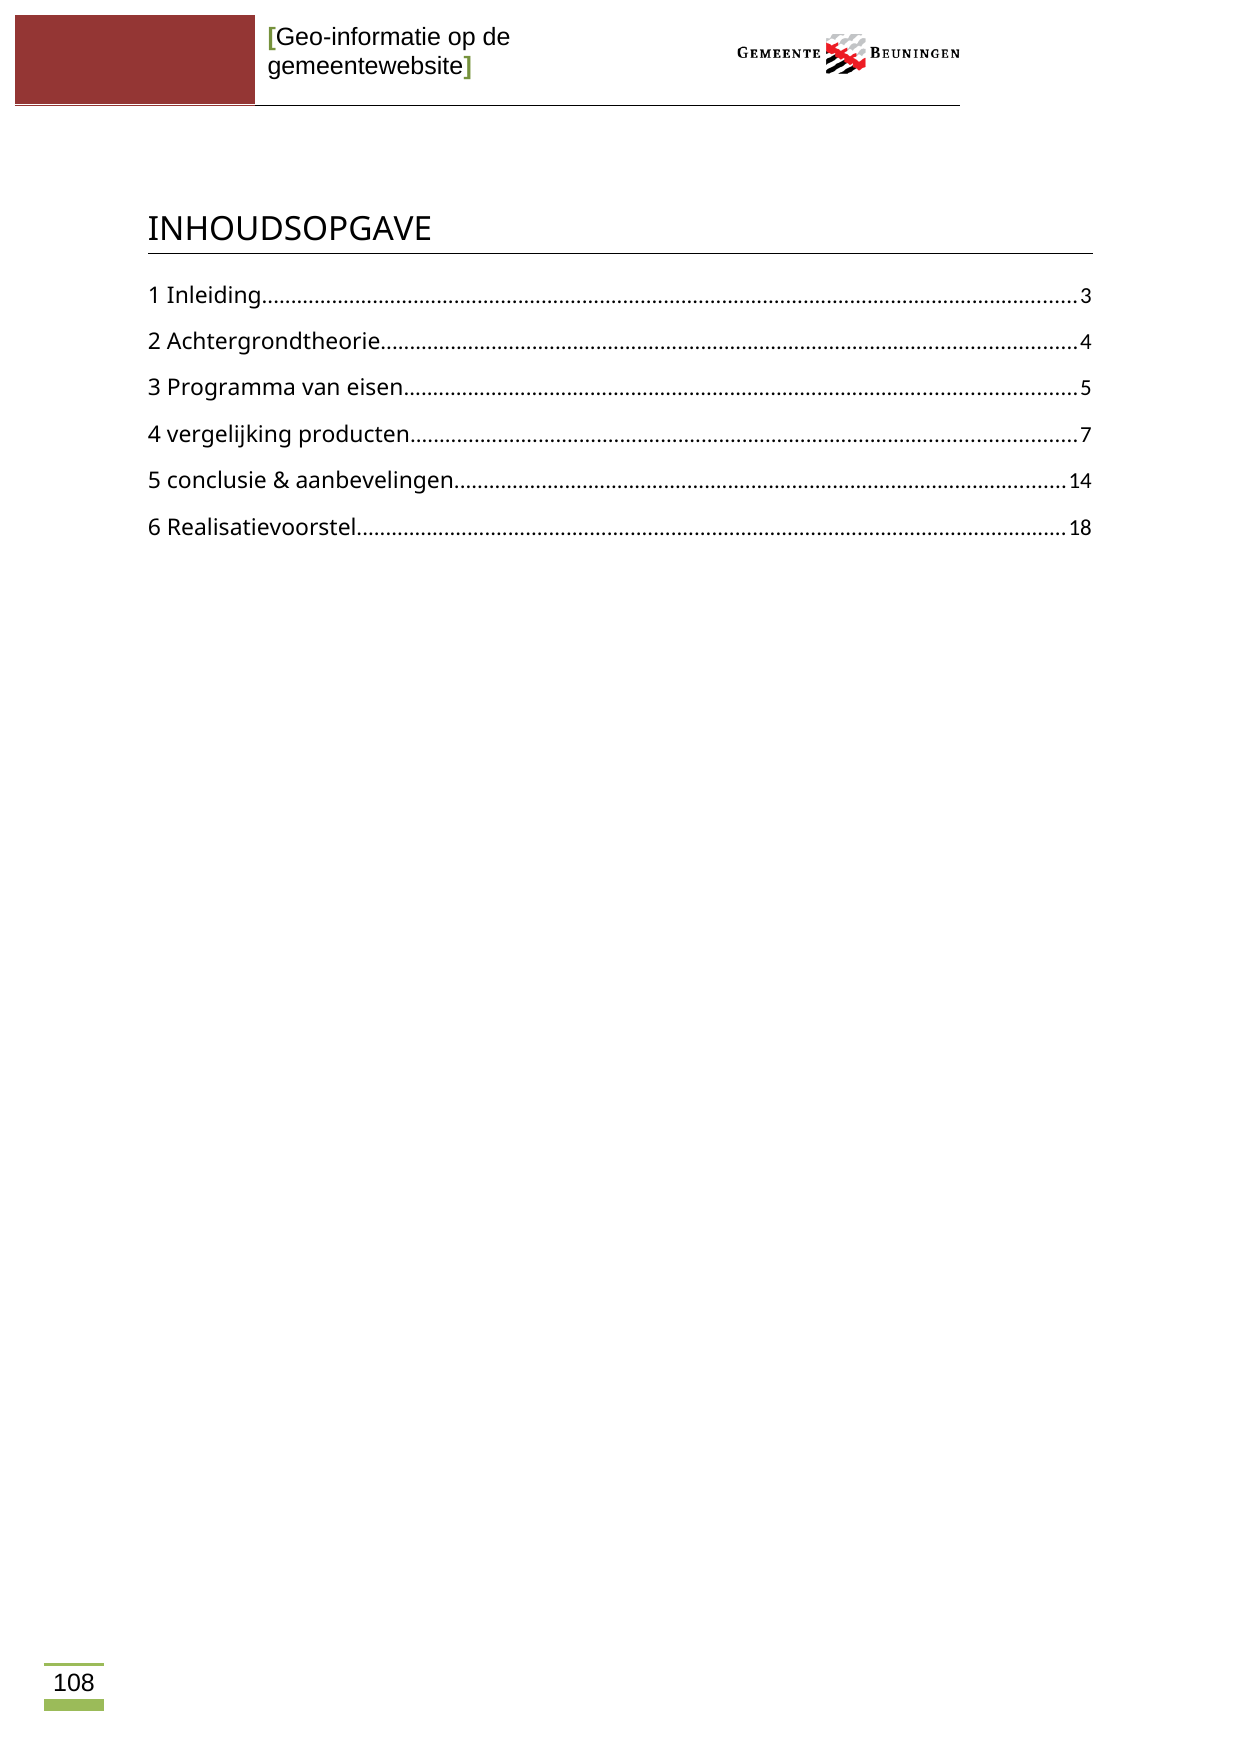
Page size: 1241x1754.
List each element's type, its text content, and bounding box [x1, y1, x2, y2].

picture [737, 30, 960, 74]
text 6 Realisatievoorstel 18 [148, 510, 1093, 542]
text 2 Achtergrondtheorie 4 [148, 325, 1093, 356]
text Inhoudsopgave [148, 205, 1093, 253]
text 3 Programma van eisen 5 [148, 371, 1093, 403]
text 5 conclusie & aanbevelingen 14 [148, 464, 1093, 495]
text 4 vergelijking producten 7 [148, 418, 1093, 449]
text 1 Inleiding 3 [148, 279, 1093, 310]
